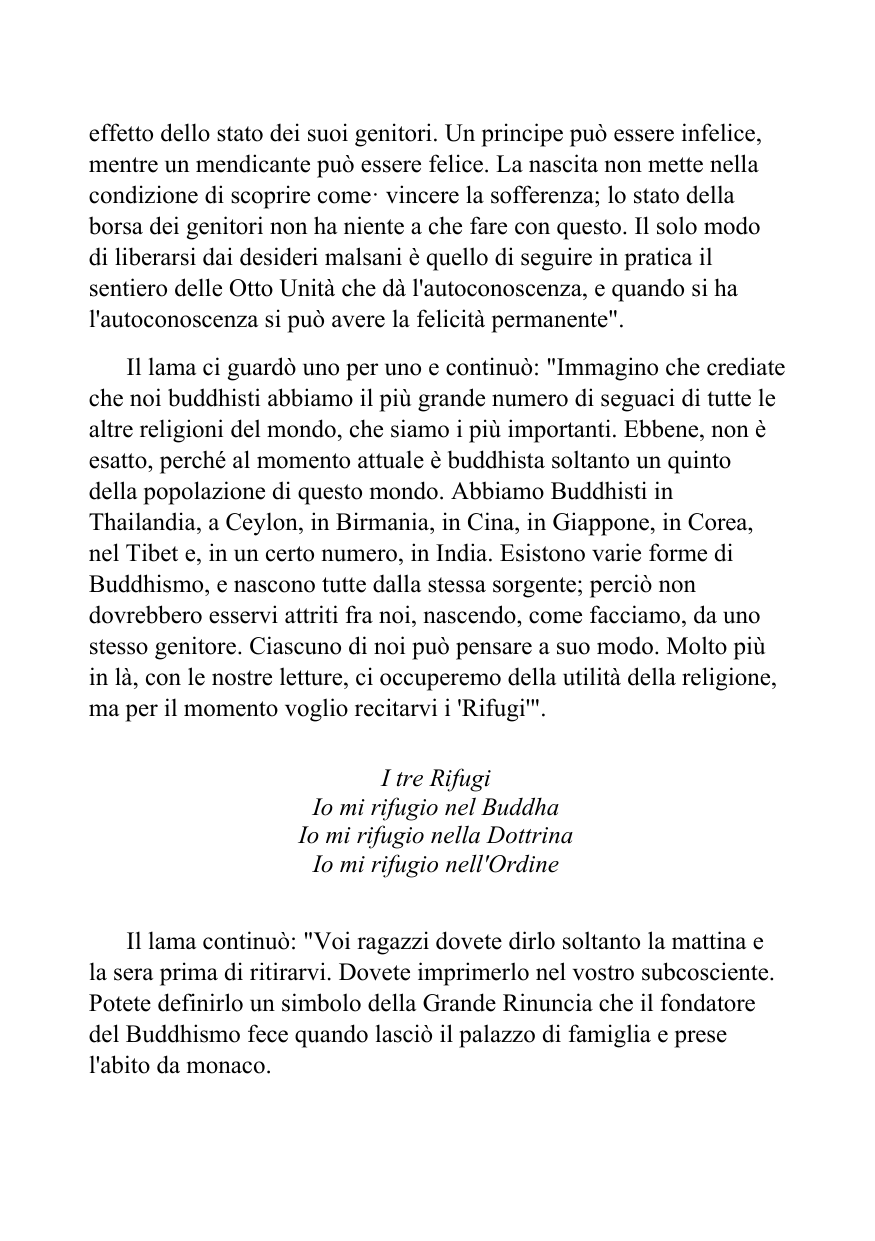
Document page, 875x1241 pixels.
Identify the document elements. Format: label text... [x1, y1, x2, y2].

text Il lama ci guardò uno per uno e continuò: "Immagino che crediate che noi buddhisti abbiamo il più grande numero di seguaci di tutte le altre religioni del mondo, che siamo i più importanti. Ebbene, non è esatto, perché al momento attuale è buddhista soltanto un quinto della popolazione di questo mondo. Abbiamo Buddhisti in Thailandia, a Ceylon, in Birmania, in Cina, in Giappone, in Corea, nel Tibet e, in un certo numero, in India. Esistono varie forme di Buddhismo, e nascono tutte dalla stessa sorgente; perciò non dovrebbero esservi attriti fra noi, nascendo, come facciamo, da uno stesso genitore. Ciascuno di noi può pensare a suo modo. Molto più in là, con le nostre letture, ci occuperemo della utilità della religione, ma per il momento voglio recitarvi i 'Rifugi'". [89, 352, 785, 722]
text Io mi rifugio nella Dottrina [89, 821, 785, 849]
text Il lama continuò: "Voi ragazzi dovete dirlo soltanto la mattina e la sera prima di ritirarvi. Dovete imprimerlo nel vostro subcosciente. Potete definirlo un simbolo della Grande Rinuncia che il fondatore del Buddhismo fece quando lasciò il palazzo di famiglia e prese l'abito da monaco. [89, 926, 785, 1079]
text I tre Rifugi [89, 763, 785, 792]
text Io mi rifugio nel Buddha [89, 792, 785, 821]
text Io mi rifugio nell'Ordine [89, 849, 785, 878]
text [89, 118, 785, 333]
